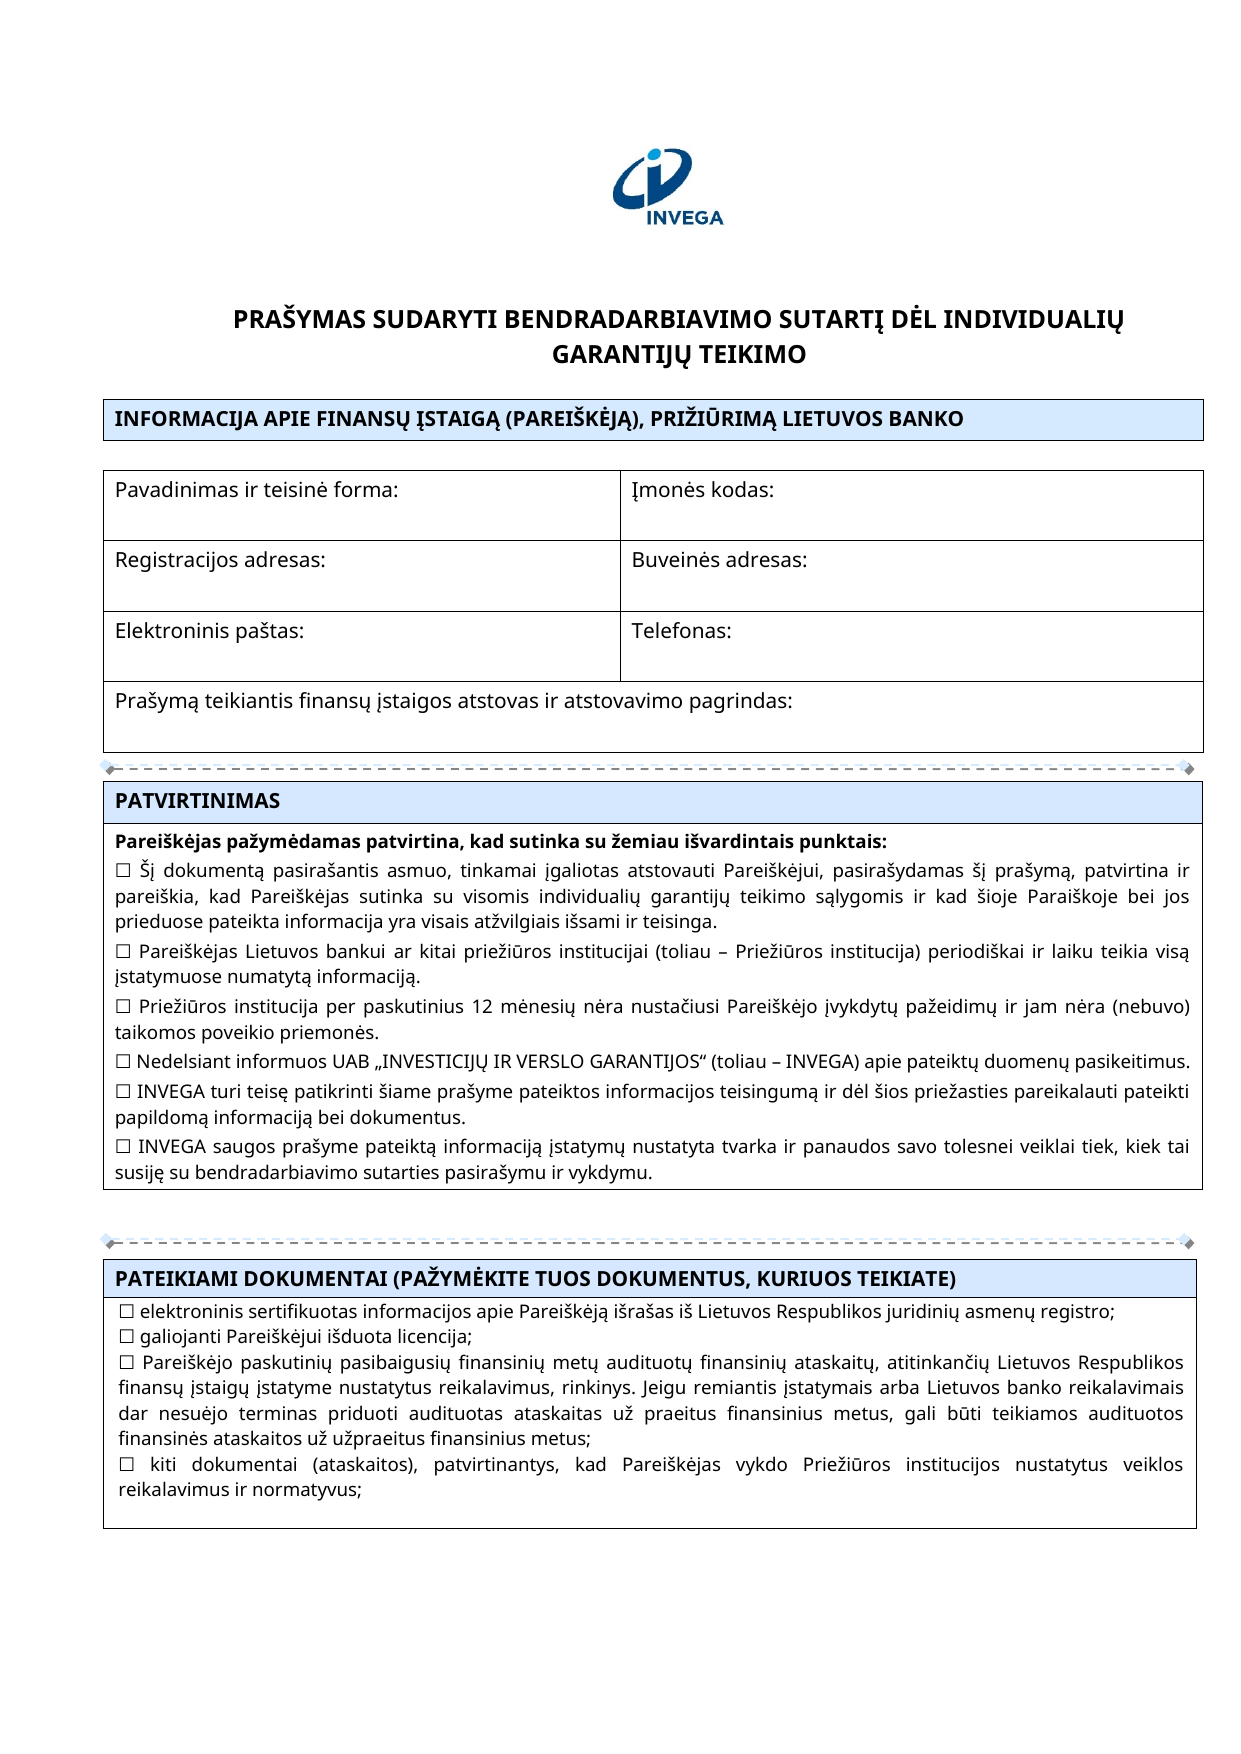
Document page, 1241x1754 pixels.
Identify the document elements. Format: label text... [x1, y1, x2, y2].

table_header Pavadinimas ir teisinė forma: [104, 471, 620, 540]
table_cell Registracijos adresas: [104, 541, 620, 611]
table_header patvirtinimas [104, 782, 1202, 823]
table_cell Pareiškėjas pažymėdamas patvirtina, kad sutinka su žemiau išvardintais punktais: Šį dokumentą pasirašantis asmuo, tinkamai įgaliotas atstovauti Pareiškėjui, pasirašydamas šį prašymą, patvirtina ir pareiškia, kad Pareiškėjas sutinka su visomis individualių garantijų teikimo sąlygomis ir kad šioje Paraiškoje bei jos prieduose pateikta informacija yra visais atžvilgiais išsami ir teisinga. Pareiškėjas Lietuvos bankui ar kitai priežiūros institucijai (toliau – Priežiūros institucija) periodiškai ir laiku teikia visą įstatymuose numatytą informaciją. Priežiūros institucija per paskutinius 12 mėnesių nėra nustačiusi Pareiškėjo įvykdytų pažeidimų ir jam nėra (nebuvo) taikomos poveikio priemonės. Nedelsiant informuos UAB „INVESTICIJŲ IR VERSLO GARANTIJOS“ (toliau – INVEGA) apie pateiktų duomenų pasikeitimus. INVEGA turi teisę patikrinti šiame prašyme pateiktos informacijos teisingumą ir dėl šios priežasties pareikalauti pateikti papildomą informaciją bei dokumentus. INVEGA saugos prašyme pateiktą informaciją įstatymų nustatyta tvarka ir panaudos savo tolesnei veiklai tiek, kiek tai susiję su bendradarbiavimo sutarties pasirašymu ir vykdymu. [104, 824, 1202, 1189]
table_header INFORMACIJA APIE finansų ĮSTAIGĄ (PAREIŠKĖJĄ), prižiūrimą Lietuvos banko [104, 400, 1203, 440]
table_cell Prašymą teikiantis finansų įstaigos atstovas ir atstovavimo pagrindas: [104, 682, 1203, 752]
table_cell elektroninis sertifikuotas informacijos apie Pareiškėją išrašas iš Lietuvos Respublikos juridinių asmenų registro; galiojanti Pareiškėjui išduota licencija; Pareiškėjo paskutinių pasibaigusių finansinių metų audituotų finansinių ataskaitų, atitinkančių Lietuvos Respublikos finansų įstaigų įstatyme nustatytus reikalavimus, rinkinys. Jeigu remiantis įstatymais arba Lietuvos banko reikalavimais dar nesuėjo terminas priduoti audituotas ataskaitas už praeitus finansinius metus, gali būti teikiamos audituotos finansinės ataskaitos už užpraeitus finansinius metus; kiti dokumentai (ataskaitos), patvirtinantys, kad Pareiškėjas vykdo Priežiūros institucijos nustatytus veiklos reikalavimus ir normatyvus; [104, 1298, 1196, 1528]
picture [594, 131, 742, 243]
table_cell Elektroninis paštas: [104, 612, 620, 681]
table_header Pateikiami dokumentai (PAŽYMĖKITE TUOS DOKUMENTUS, KURIUOS TEIKIATE) [104, 1260, 1196, 1297]
table_cell Telefonas: [621, 612, 1203, 681]
table_cell Buveinės adresas: [621, 541, 1203, 611]
table_header Įmonės kodas: [621, 471, 1203, 540]
text Prašymas SUDARYTI BENDRADARBIAVIMO SUTARTį DĖL INDIVIDUALIŲ GARANTIJŲ TEIKIMO [177, 302, 1181, 370]
